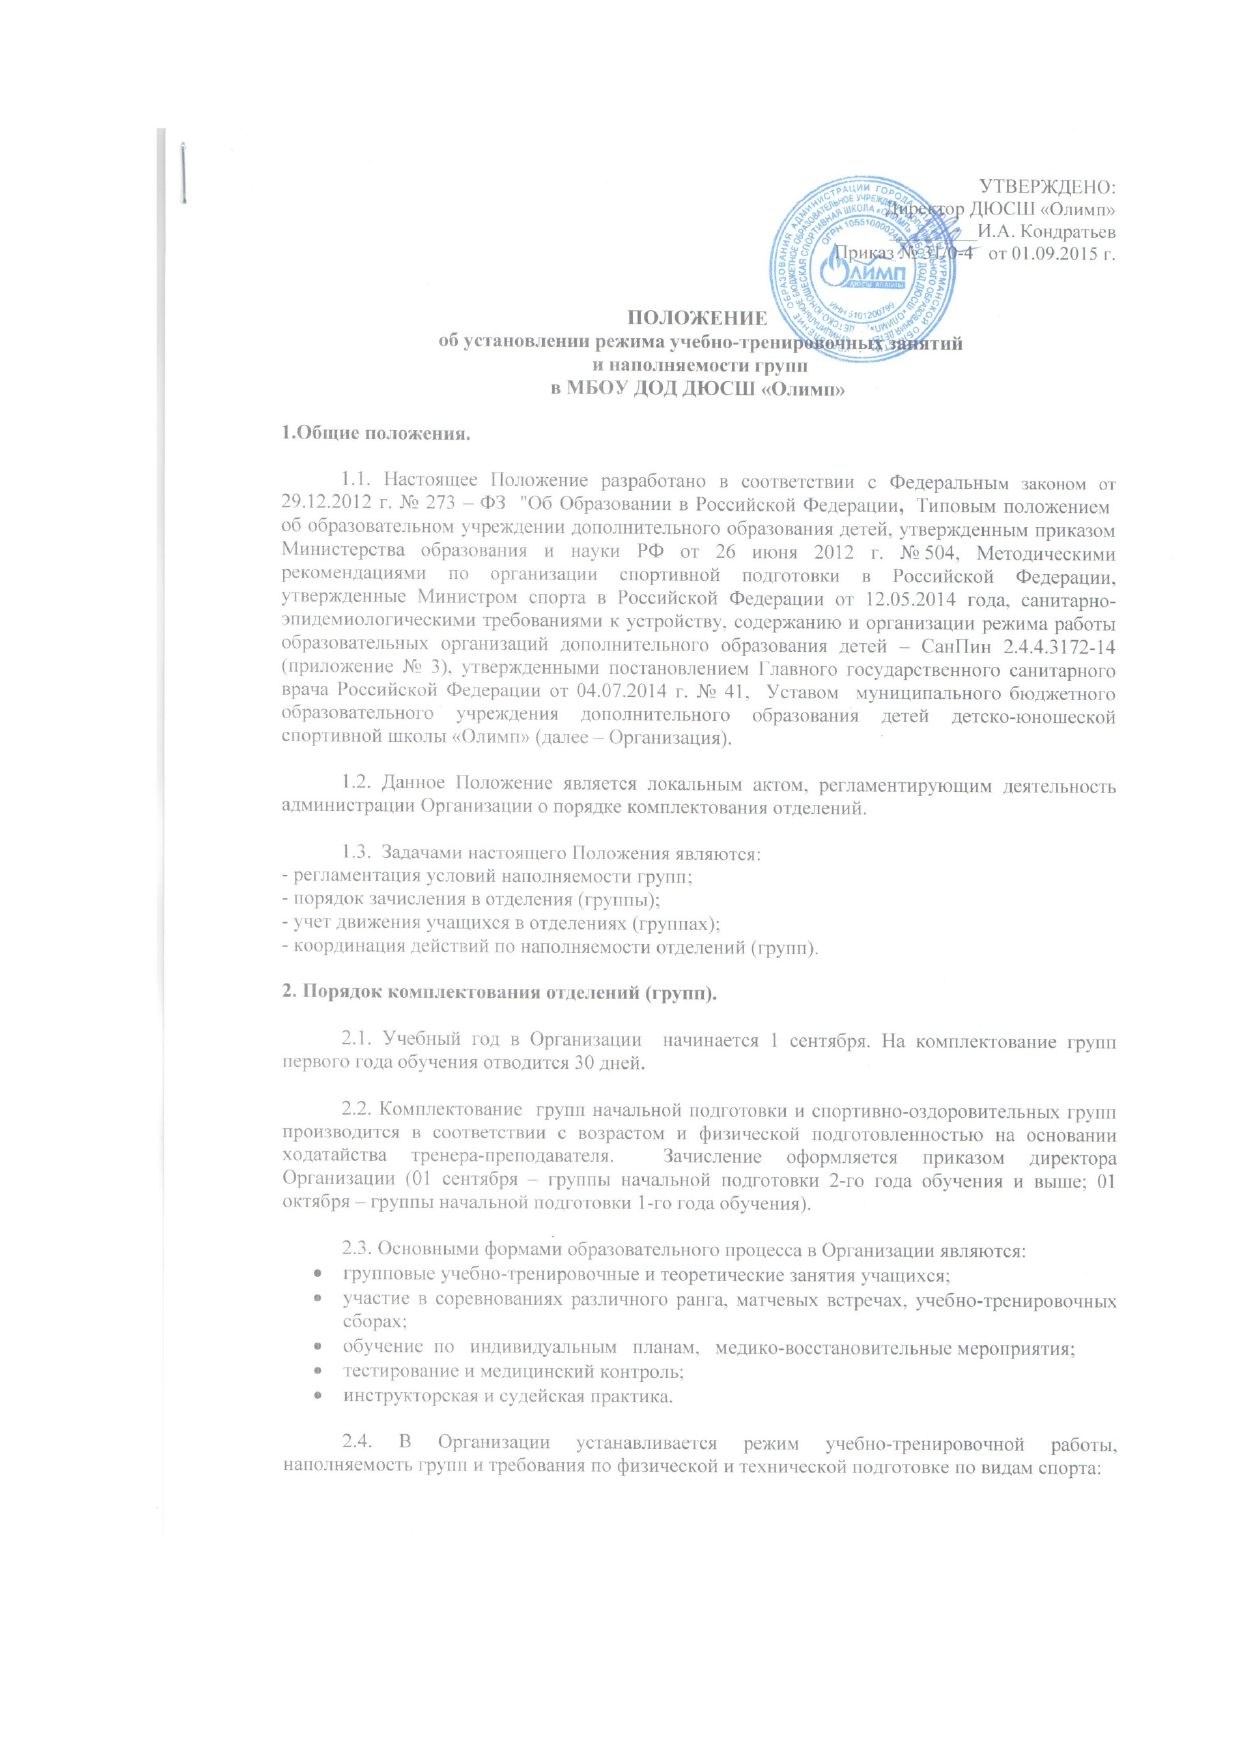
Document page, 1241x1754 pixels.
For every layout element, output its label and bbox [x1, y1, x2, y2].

picture [147, 114, 1182, 1537]
